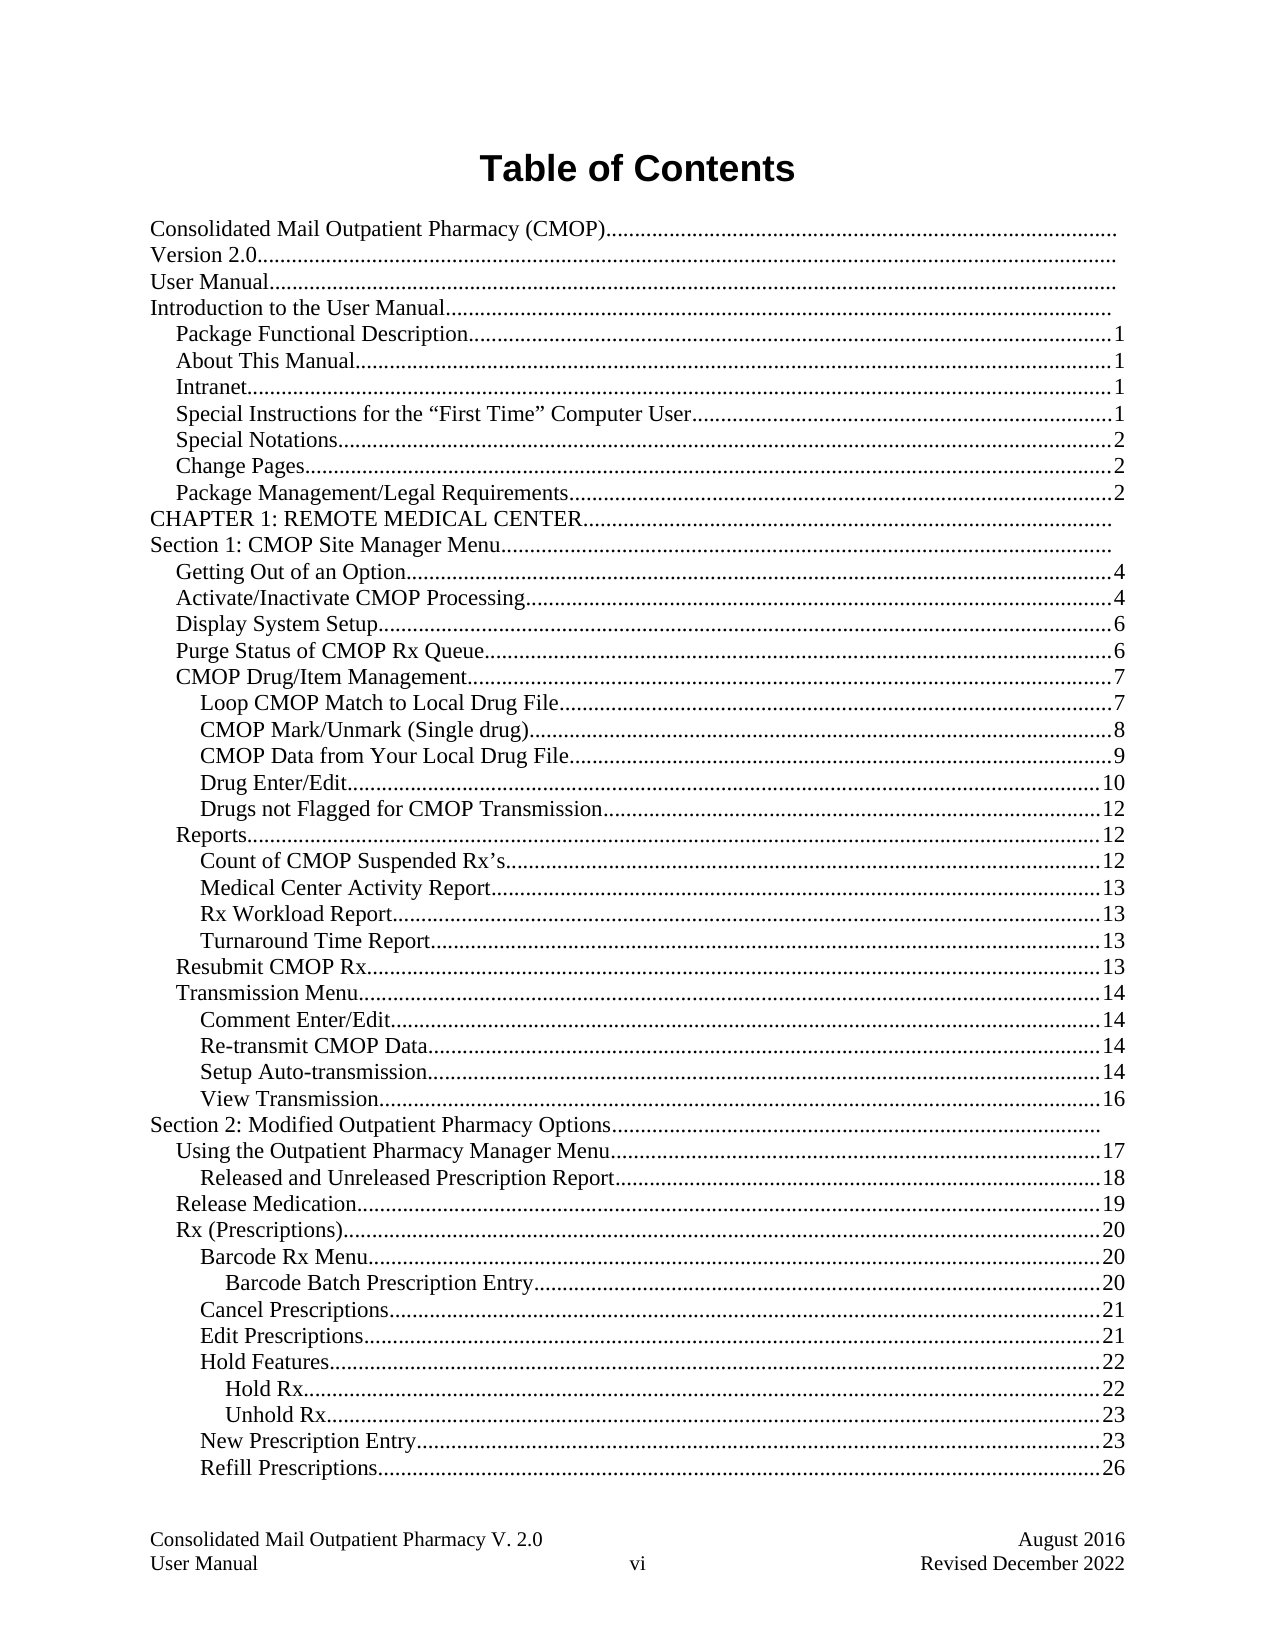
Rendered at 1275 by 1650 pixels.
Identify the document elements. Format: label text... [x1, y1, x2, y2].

text Change Pages 2 [176, 452, 1125, 479]
text Display System Setup 6 [176, 610, 1125, 637]
text Purge Status of CMOP Rx Queue 6 [176, 637, 1125, 663]
text Package Management/Legal Requirements 2 [176, 479, 1125, 505]
text Released and Unreleased Prescription Report 18 [200, 1164, 1125, 1190]
text CMOP Data from Your Local Drug File 9 [200, 742, 1125, 768]
text CMOP Mark/Unmark (Single drug) 8 [200, 716, 1125, 742]
text Version 2.0 i [150, 241, 1050, 268]
subtitle Table of Contents [150, 150, 1125, 189]
text Turnaround Time Report 13 [200, 927, 1125, 953]
text Count of CMOP Suspended Rx’s 12 [200, 848, 1125, 874]
text Introduction to the User Manual 1 [150, 294, 1050, 321]
text Edit Prescriptions 21 [200, 1322, 1125, 1348]
text Hold Rx 22 [225, 1375, 1125, 1401]
text Rx Workload Report 13 [200, 900, 1125, 927]
text New Prescription Entry 23 [200, 1427, 1125, 1454]
text Section 1: CMOP Site Manager Menu 4 [150, 531, 1050, 558]
text Loop CMOP Match to Local Drug File 7 [200, 689, 1125, 716]
text View Transmission 16 [200, 1085, 1125, 1111]
text Getting Out of an Option 4 [176, 558, 1125, 584]
text Consolidated Mail Outpatient Pharmacy (CMOP) i [150, 215, 1050, 241]
text Special Instructions for the “First Time” Computer User 1 [176, 399, 1125, 426]
text CHAPTER 1: REMOTE MEDICAL CENTER 3 [150, 505, 1050, 531]
text Using the Outpatient Pharmacy Manager Menu 17 [176, 1137, 1125, 1164]
text Transmission Menu 14 [176, 979, 1125, 1006]
text Rx (Prescriptions) 20 [176, 1217, 1125, 1243]
text About This Manual 1 [176, 347, 1125, 373]
text CMOP Drug/Item Management 7 [176, 663, 1125, 689]
text User Manual i [150, 268, 1050, 294]
text Refill Prescriptions 26 [200, 1454, 1125, 1480]
text Unhold Rx 23 [225, 1401, 1125, 1427]
text Cancel Prescriptions 21 [200, 1296, 1125, 1322]
text Package Functional Description 1 [176, 321, 1125, 347]
text Reports 12 [176, 821, 1125, 848]
text Drugs not Flagged for CMOP Transmission 12 [200, 795, 1125, 821]
text Special Notations 2 [176, 426, 1125, 452]
text Activate/Inactivate CMOP Processing 4 [176, 584, 1125, 610]
text Intranet 1 [176, 373, 1125, 399]
text Hold Features 22 [200, 1348, 1125, 1375]
text Drug Enter/Edit 10 [200, 768, 1125, 795]
text Release Medication 19 [176, 1190, 1125, 1217]
text Medical Center Activity Report 13 [200, 874, 1125, 900]
text Barcode Batch Prescription Entry 20 [225, 1269, 1125, 1296]
text Re-transmit CMOP Data 14 [200, 1032, 1125, 1058]
text Section 2: Modified Outpatient Pharmacy Options 17 [150, 1111, 1050, 1137]
text Comment Enter/Edit 14 [200, 1006, 1125, 1032]
text Barcode Rx Menu 20 [200, 1243, 1125, 1269]
text Setup Auto-transmission 14 [200, 1058, 1125, 1085]
text Resubmit CMOP Rx 13 [176, 953, 1125, 979]
